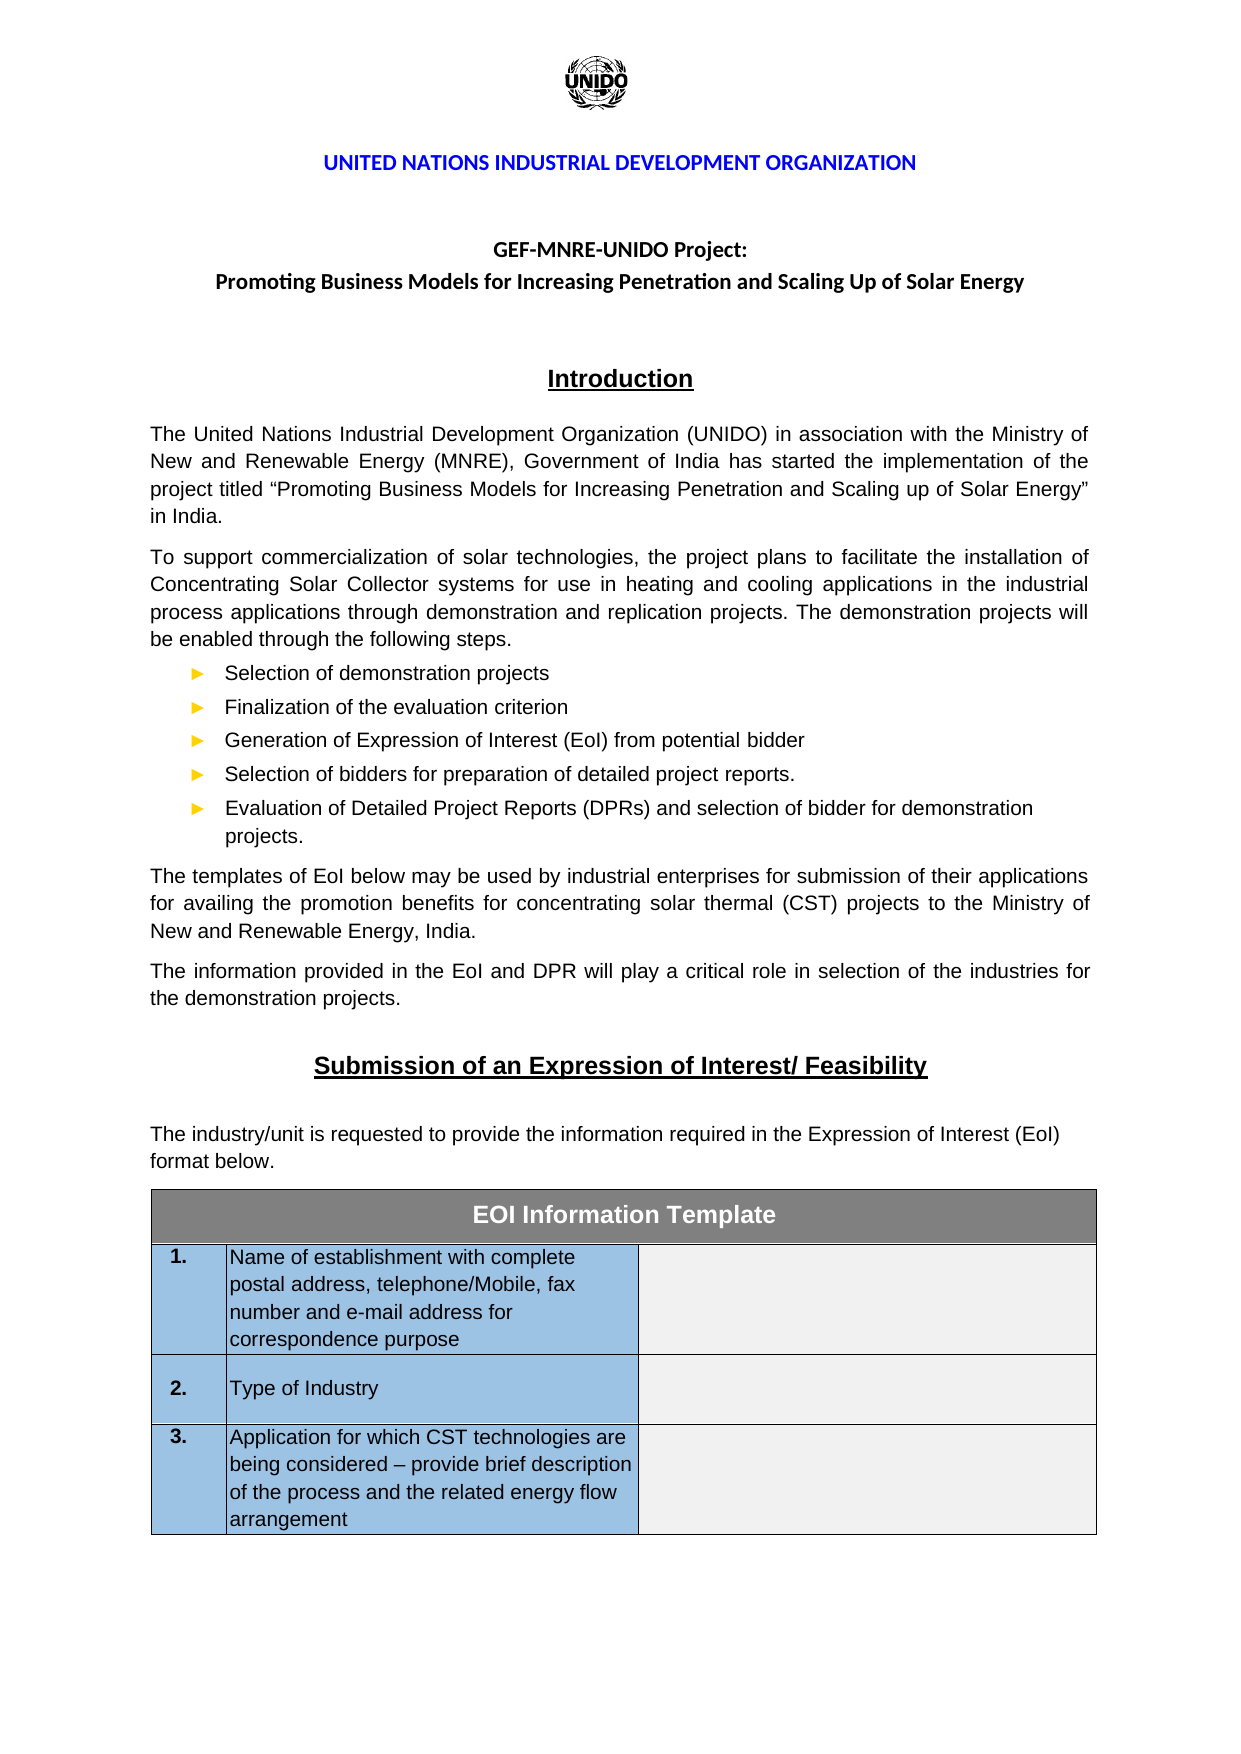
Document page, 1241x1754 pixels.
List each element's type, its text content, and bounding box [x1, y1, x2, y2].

table_cell Type of Industry [227, 1355, 638, 1423]
subtitle UNITED NATIONS INDUSTRIAL DEVELOPMENT ORGANIZATION [213, 148, 1027, 176]
table_cell [639, 1425, 1096, 1534]
text The information provided in the EoI and DPR will play a critical role in selection of the industries for the demonstration projects. [150, 959, 1090, 1010]
table_cell Name of establishment with complete postal address, telephone/Mobile, fax number and e-mail address for correspondence purpose [227, 1245, 638, 1354]
table_cell 2. [152, 1355, 226, 1423]
text GEF-MNRE-UNIDO Project: [213, 236, 1028, 264]
picture [565, 56, 628, 110]
text Promoting Business Models for Increasing Penetration and Scaling Up of Solar Energy [213, 267, 1027, 295]
text The industry/unit is requested to provide the information required in the Expression of Interest (EoI) format below. [150, 1122, 1107, 1173]
list Selection of bidders for preparation of detailed project reports. [187, 762, 1107, 786]
list Generation of Expression of Interest (EoI) from potential bidder [187, 728, 1107, 752]
table_cell 1. [152, 1245, 226, 1354]
list Selection of demonstration projects [187, 661, 1107, 685]
text To support commercialization of solar technologies, the project plans to facilitate the installation of Concentrating Solar Collector systems for use in heating and cooling applications in the industrial process applications through demonstration and replication projects. The demonstration projects will be enabled through the following steps. [150, 544, 1090, 651]
table_cell Application for which CST technologies are being considered – provide brief description of the process and the related energy flow arrangement [227, 1425, 638, 1534]
text The templates of EoI below may be used by industrial enterprises for submission of their applications for availing the promotion benefits for concentrating solar thermal (CST) projects to the Ministry of New and Renewable Energy, India. [150, 863, 1090, 942]
table_cell [639, 1355, 1096, 1423]
list Evaluation of Detailed Project Reports (DPRs) and selection of bidder for demonstration projects. [187, 796, 1090, 847]
table_cell 3. [152, 1425, 226, 1534]
text The United Nations Industrial Development Organization (UNIDO) in association with the Ministry of New and Renewable Energy (MNRE), Government of India has started the implementation of the project titled “Promoting Business Models for Increasing Penetration and Scaling up of Solar Energy” in India. [150, 422, 1090, 528]
text Introduction [213, 364, 1027, 392]
list Finalization of the evaluation criterion [187, 694, 1107, 718]
table_cell [639, 1245, 1096, 1354]
subtitle Submission of an Expression of Interest/ Feasibility [213, 1051, 1028, 1079]
table_header EOI Information Template [152, 1190, 1096, 1243]
